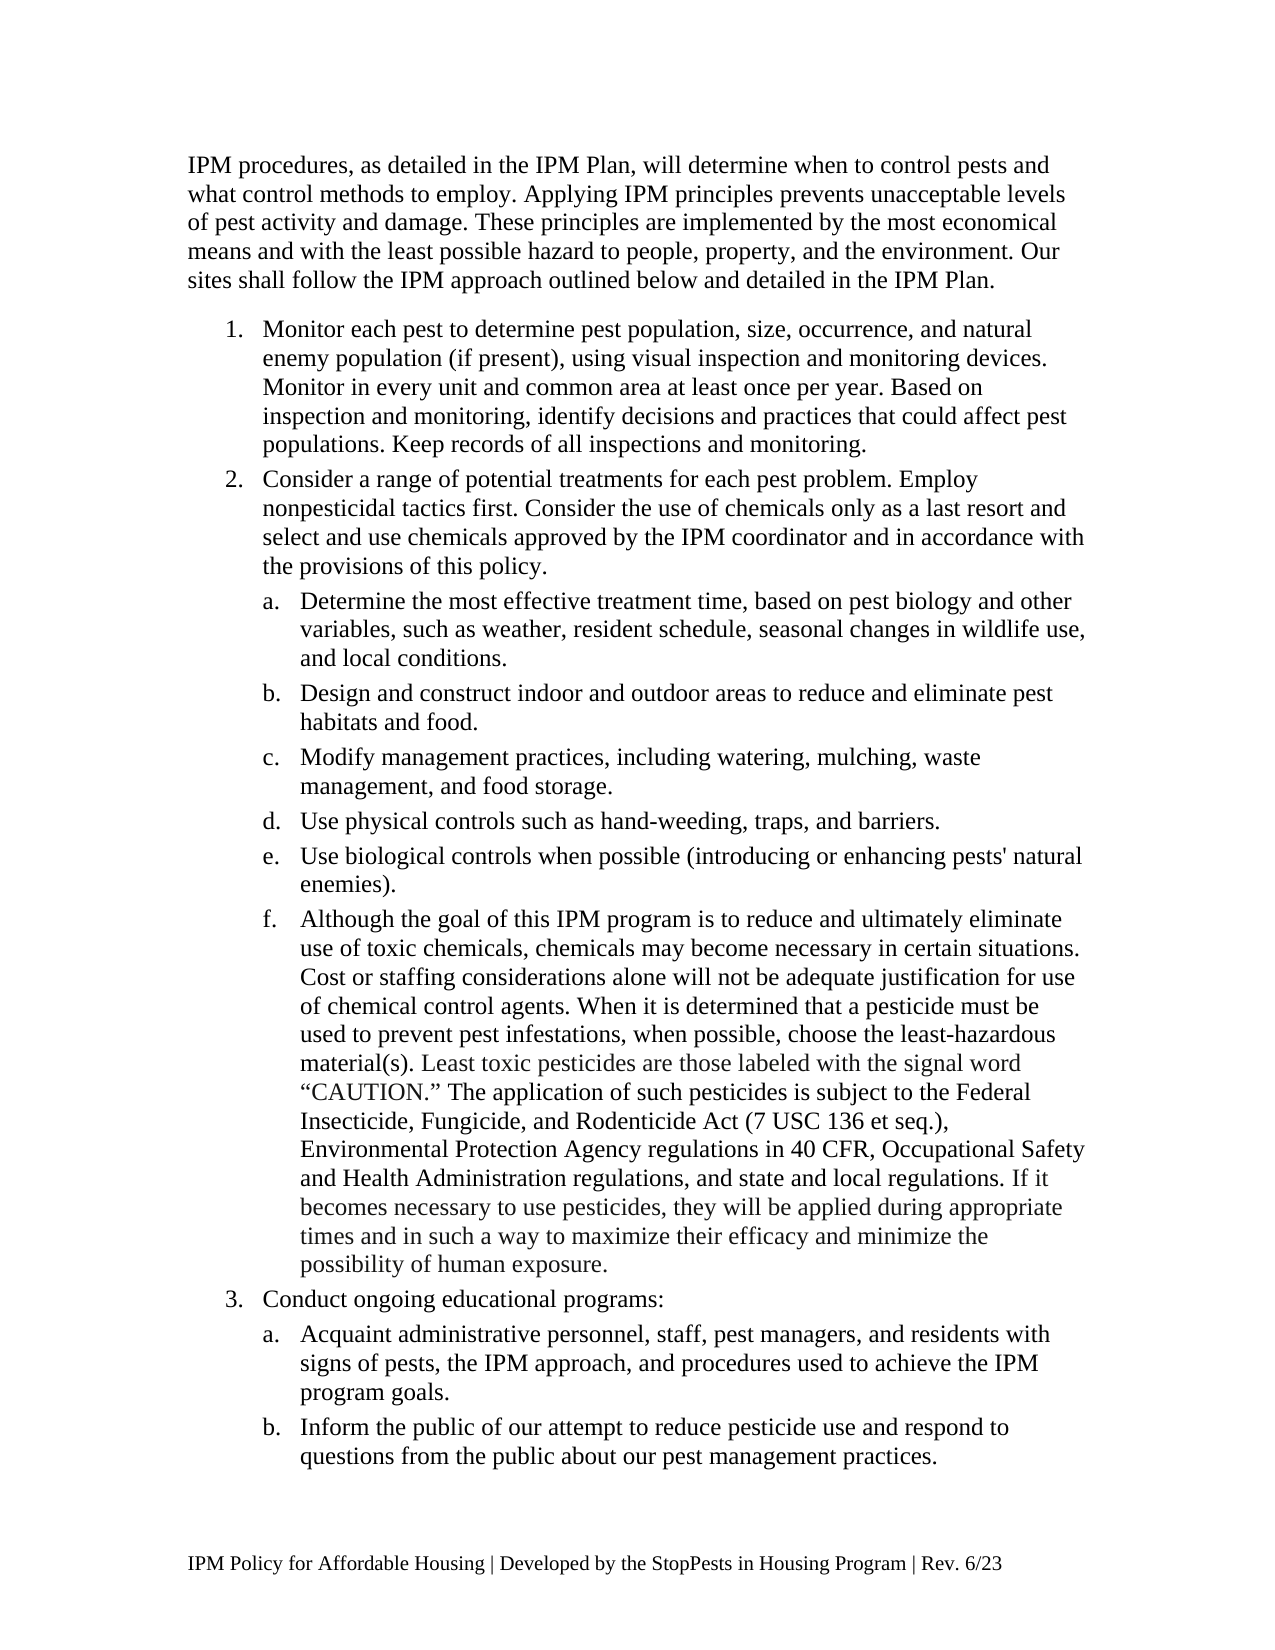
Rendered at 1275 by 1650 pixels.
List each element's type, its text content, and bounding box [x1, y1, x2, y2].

list Modify management practices, including watering, mulching, waste management, and food storage. [262, 742, 1087, 799]
list Determine the most effective treatment time, based on pest biology and other variables, such as weather, resident schedule, seasonal changes in wildlife use, and local conditions. [262, 586, 1087, 672]
list Design and construct indoor and outdoor areas to reduce and eliminate pest habitats and food. [262, 678, 1087, 736]
list Consider a range of potential treatments for each pest problem. Employ nonpesticidal tactics first. Consider the use of chemicals only as a last resort and select and use chemicals approved by the IPM coordinator and in accordance with the provisions of this policy. [225, 464, 1087, 579]
list Inform the public of our attempt to reduce pesticide use and respond to questions from the public about our pest management practices. [262, 1412, 1087, 1469]
list Acquaint administrative personnel, staff, pest managers, and residents with signs of pests, the IPM approach, and procedures used to achieve the IPM program goals. [262, 1319, 1087, 1406]
list Although the goal of this IPM program is to reduce and ultimately eliminate use of toxic chemicals, chemicals may become necessary in certain situations. Cost or staffing considerations alone will not be adequate justification for use of chemical control agents. When it is determined that a pesticide must be used to prevent pest infestations, when possible, choose the least-hazardous material(s). Least toxic pesticides are those labeled with the signal word “CAUTION.” The application of such pesticides is subject to the Federal Insecticide, Fungicide, and Rodenticide Act (7 USC 136 et seq.), Environmental Protection Agency regulations in 40 CFR, Occupational Safety and Health Administration regulations, and state and local regulations. If it becomes necessary to use pesticides, they will be applied during appropriate times and in such a way to maximize their efficacy and minimize the possibility of human exposure. [262, 904, 1087, 1278]
text IPM procedures, as detailed in the IPM Plan, will determine when to control pests and what control methods to employ. Applying IPM principles prevents unacceptable levels of pest activity and damage. These principles are implemented by the most economical means and with the least possible hazard to people, property, and the environment. Our sites shall follow the IPM approach outlined below and detailed in the IPM Plan. [187, 150, 1087, 294]
list Conduct ongoing educational programs: [225, 1284, 1087, 1313]
list Monitor each pest to determine pest population, size, occurrence, and natural enemy population (if present), using visual inspection and monitoring devices. Monitor in every unit and common area at least once per year. Based on inspection and monitoring, identify decisions and practices that could affect pest populations. Keep records of all inspections and monitoring. [225, 314, 1087, 458]
list Use physical controls such as hand-weeding, traps, and barriers. [262, 806, 1087, 834]
list Use biological controls when possible (introducing or enhancing pests' natural enemies). [262, 841, 1087, 898]
